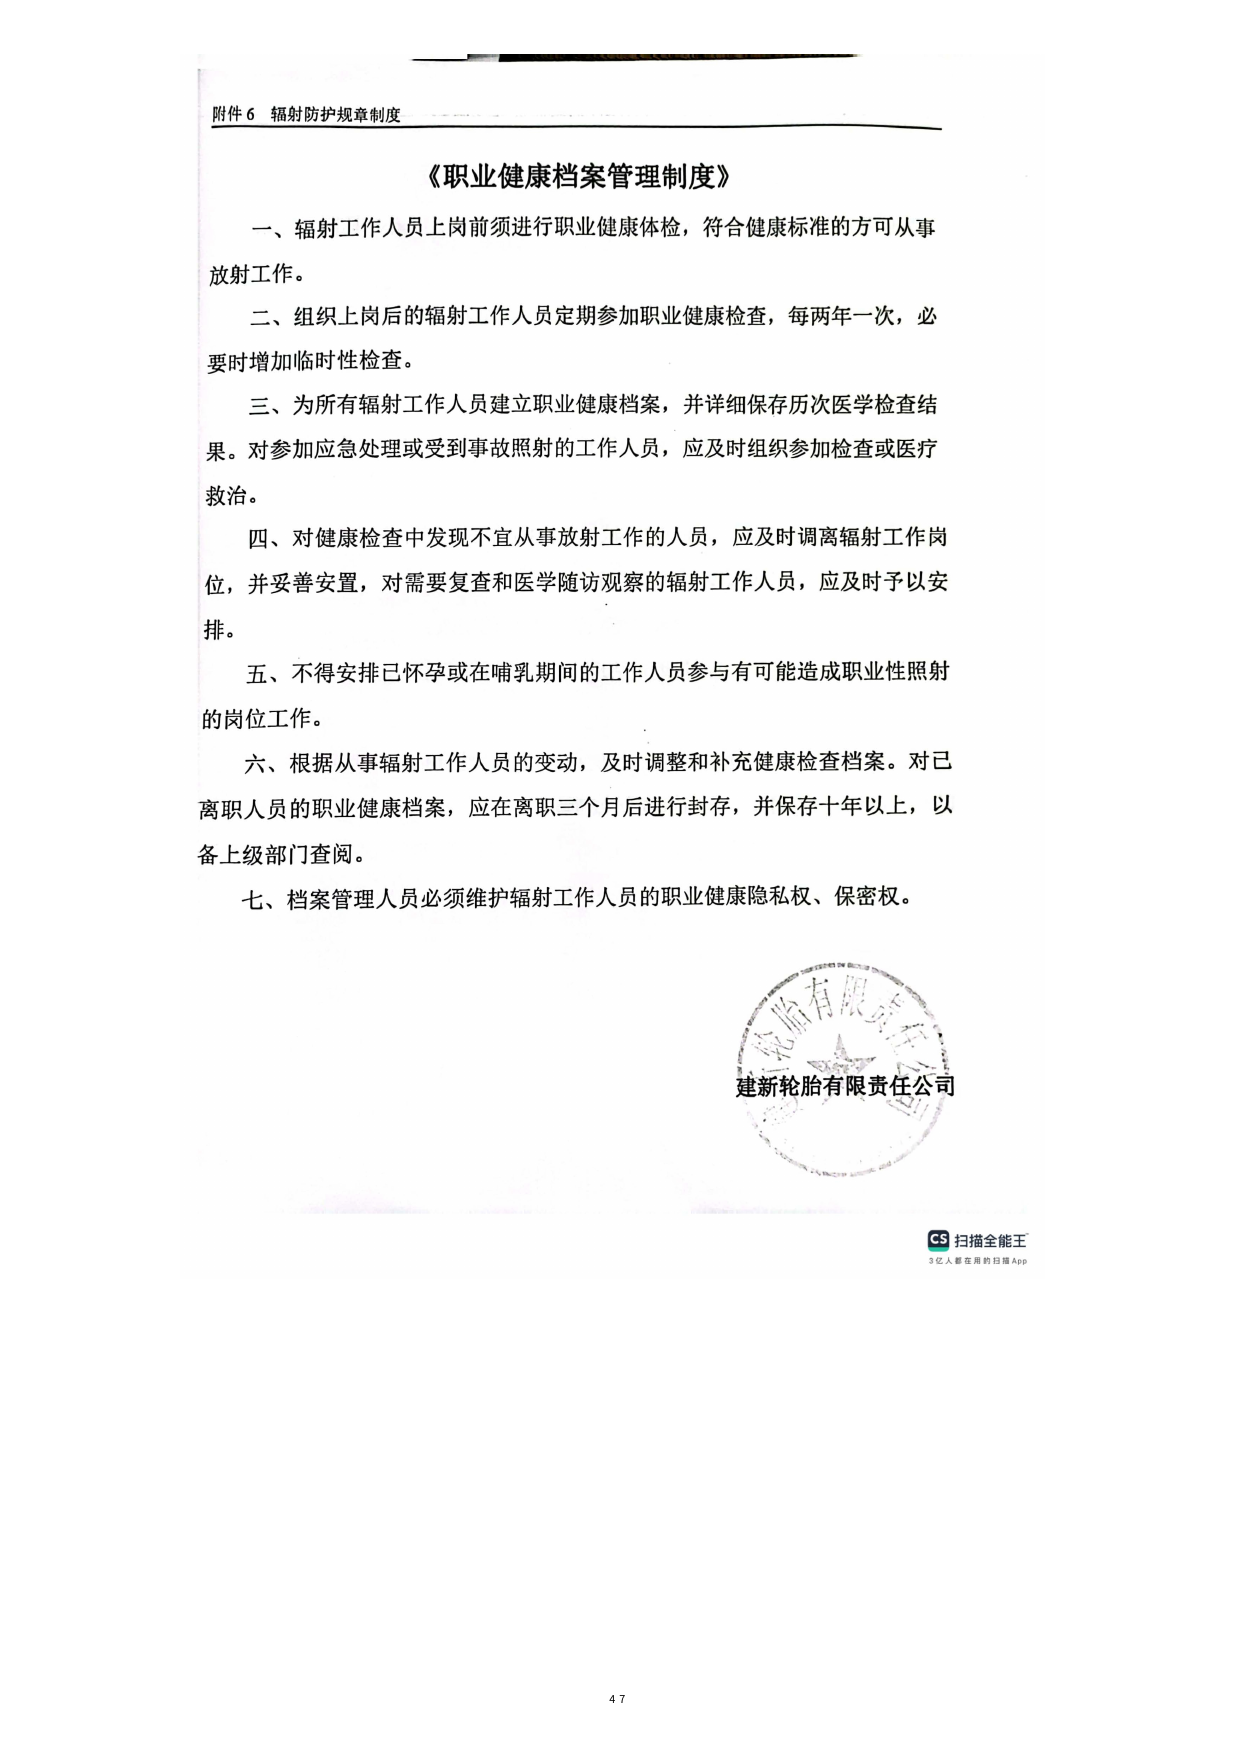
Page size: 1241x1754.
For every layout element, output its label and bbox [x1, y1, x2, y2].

picture [180, 54, 1045, 1279]
